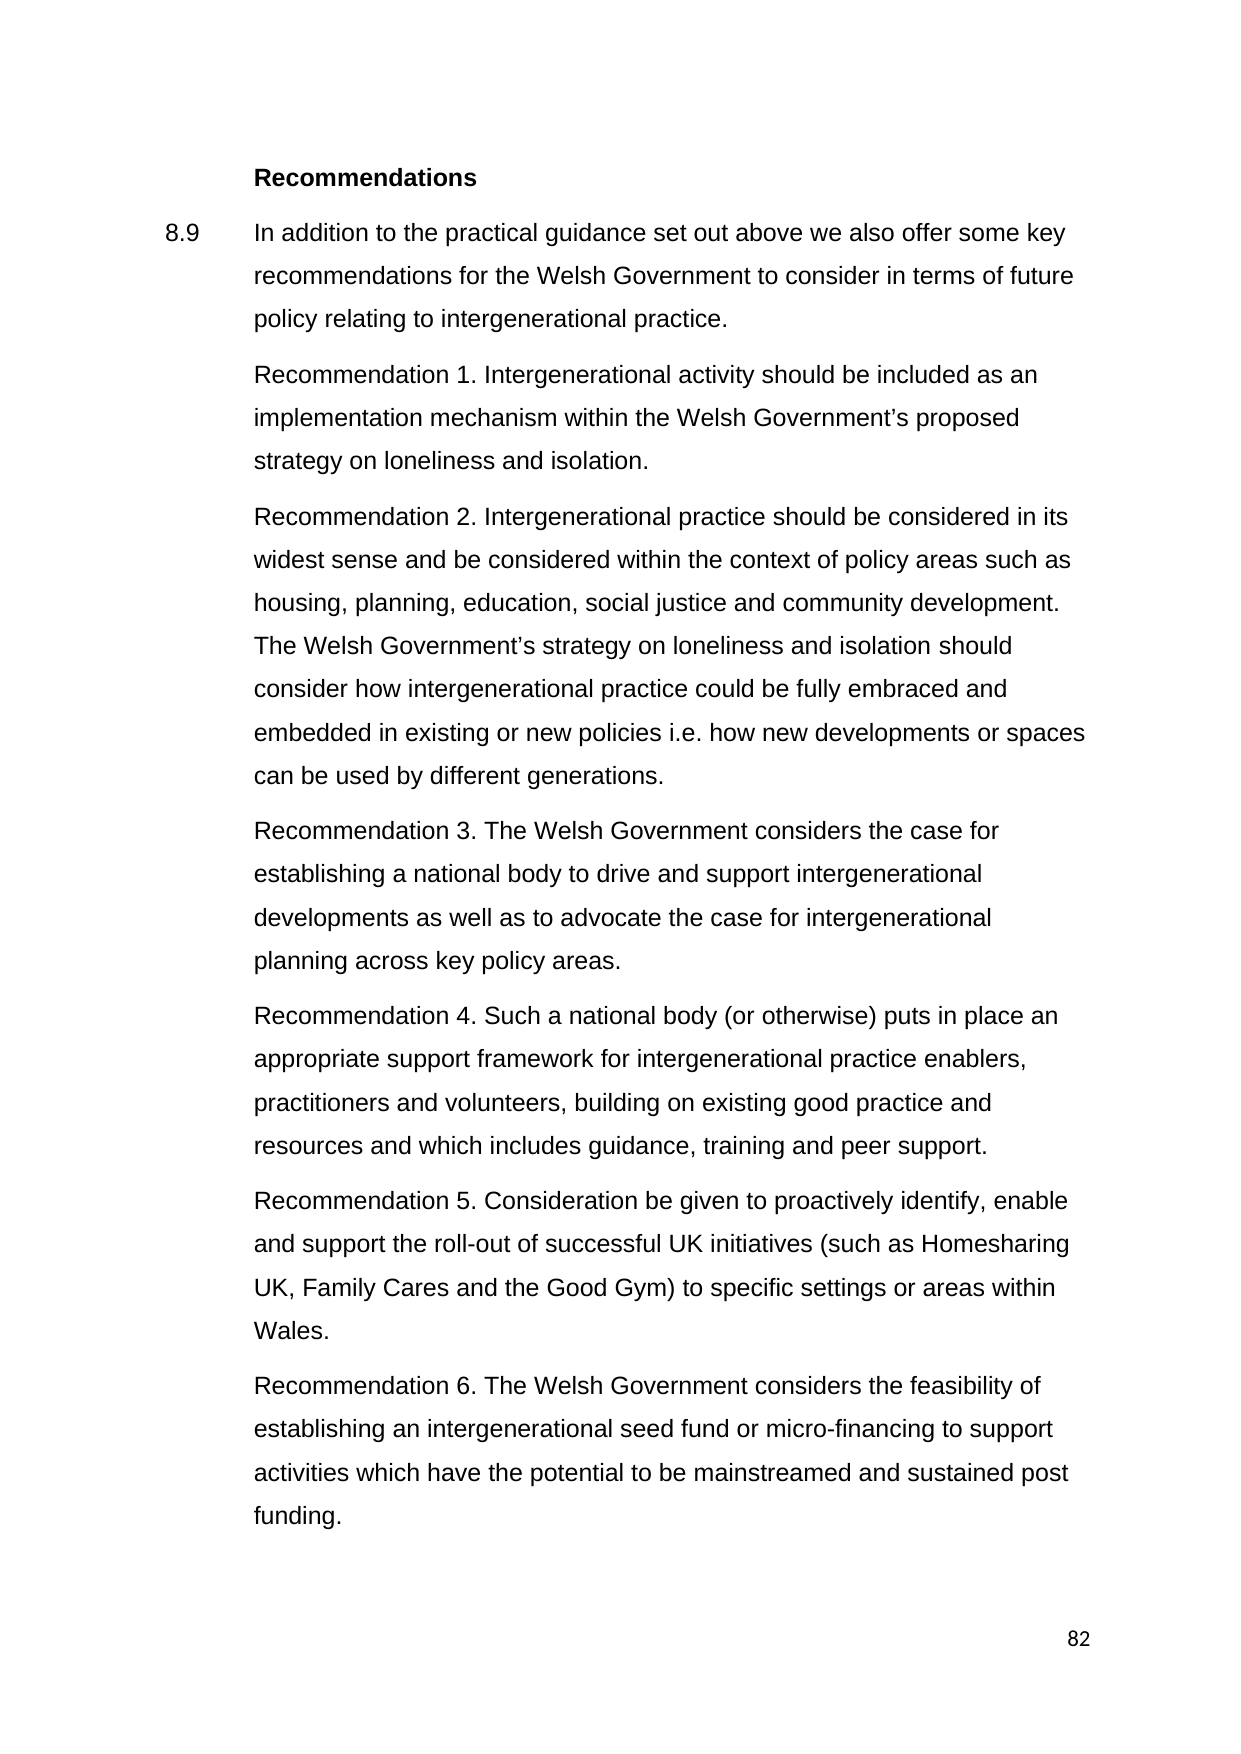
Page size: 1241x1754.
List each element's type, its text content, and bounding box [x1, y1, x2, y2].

list Recommendation 1. Intergenerational activity should be included as an implementation mechanism within the Welsh Government’s proposed strategy on loneliness and isolation. [253, 360, 1090, 475]
text In addition to the practical guidance set out above we also offer some key recommendations for the Welsh Government to consider in terms of future policy relating to intergenerational practice. [165, 218, 1090, 333]
list Recommendation 5. Consideration be given to proactively identify, enable and support the roll-out of successful UK initiatives (such as Homesharing UK, Family Cares and the Good Gym) to specific settings or areas within Wales. [253, 1186, 1090, 1344]
list Recommendations [239, 162, 1090, 191]
list Recommendation 2. Intergenerational practice should be considered in its widest sense and be considered within the context of policy areas such as housing, planning, education, social justice and community development. The Welsh Government’s strategy on loneliness and isolation should consider how intergenerational practice could be fully embraced and embedded in existing or new policies i.e. how new developments or spaces can be used by different generations. [253, 502, 1090, 789]
list Recommendation 3. The Welsh Government considers the case for establishing a national body to drive and support intergenerational developments as well as to advocate the case for intergenerational planning across key policy areas. [253, 816, 1090, 974]
list Recommendation 6. The Welsh Government considers the feasibility of establishing an intergenerational seed fund or micro-financing to support activities which have the potential to be mainstreamed and sustained post funding. [253, 1371, 1090, 1529]
list Recommendation 4. Such a national body (or otherwise) puts in place an appropriate support framework for intergenerational practice enablers, practitioners and volunteers, building on existing good practice and resources and which includes guidance, training and peer support. [253, 1001, 1090, 1159]
